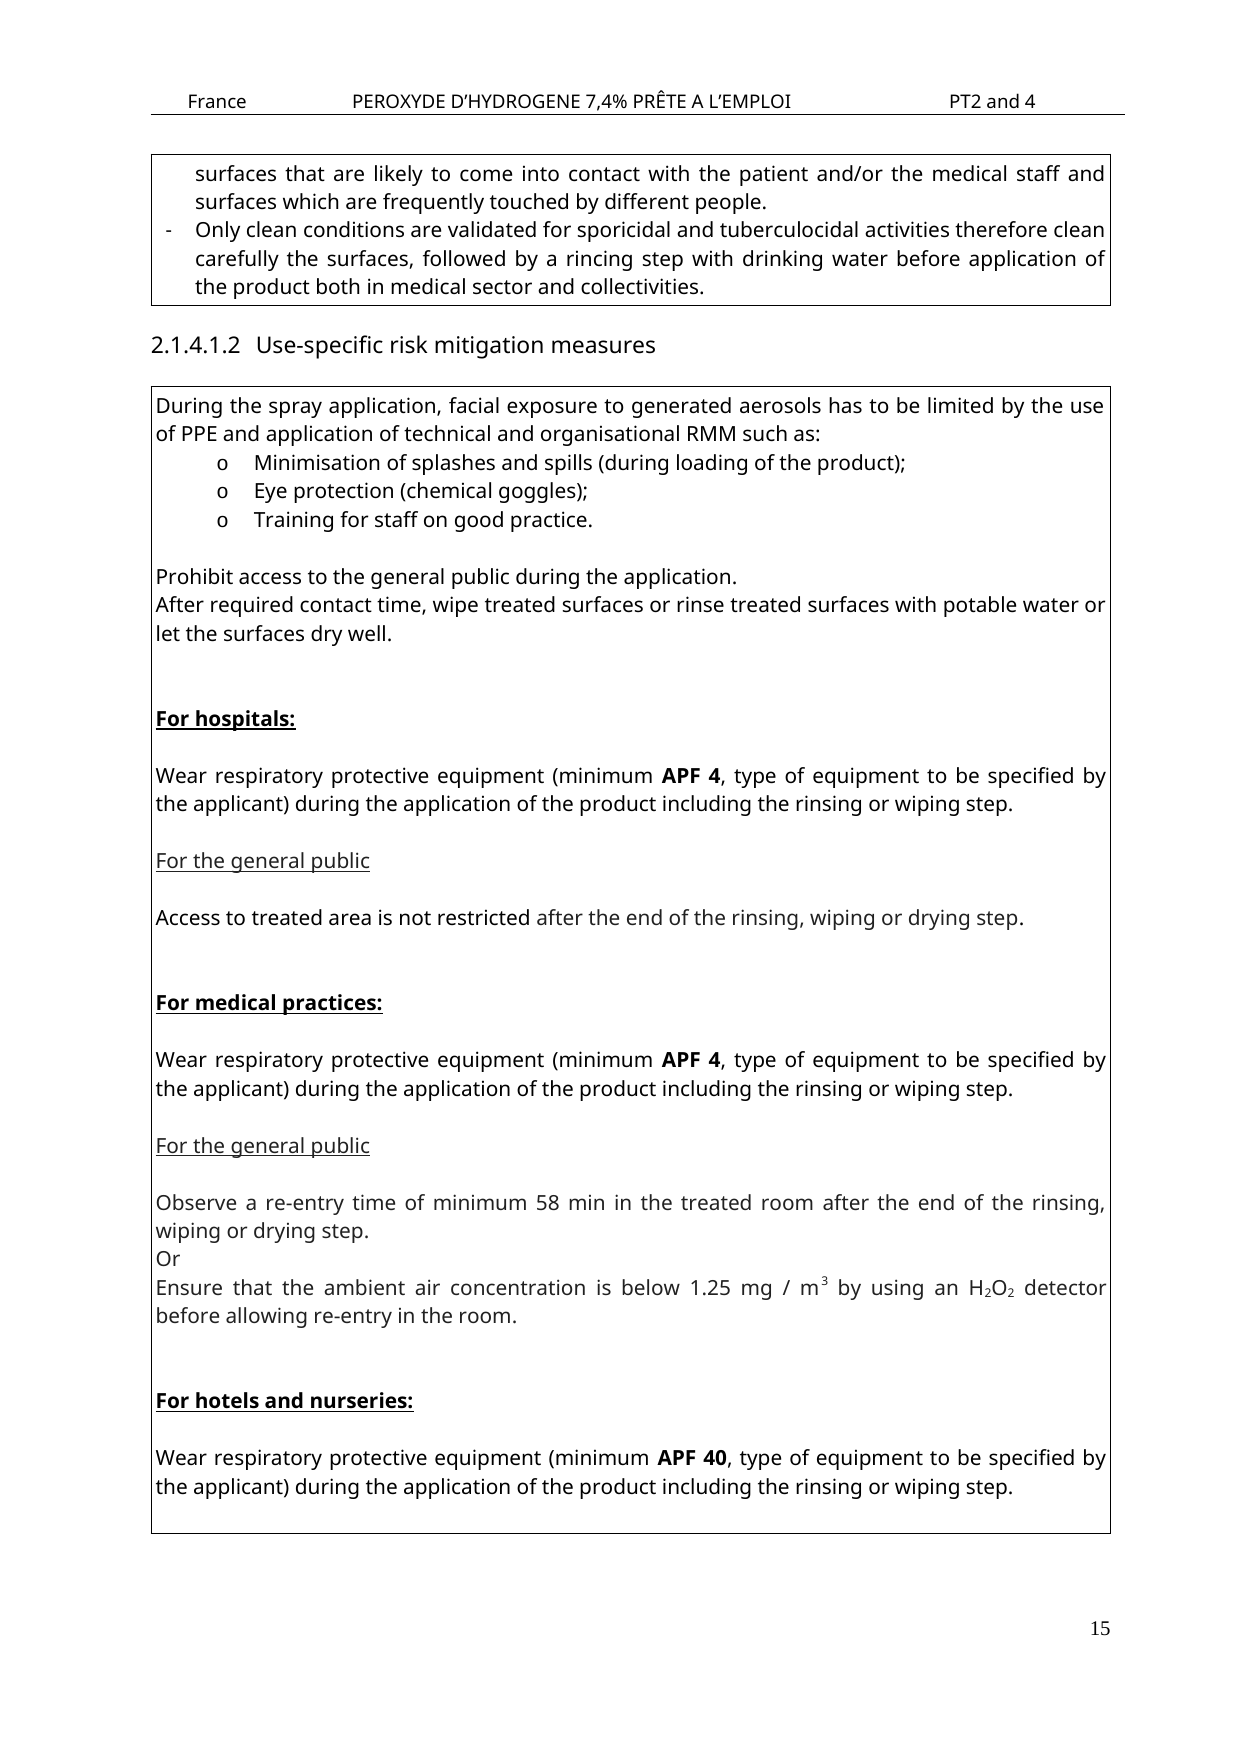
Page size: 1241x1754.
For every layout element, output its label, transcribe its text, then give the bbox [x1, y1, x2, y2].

subtitle Use-specific risk mitigation measures [151, 333, 1110, 359]
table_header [152, 387, 1110, 1533]
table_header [152, 155, 1110, 305]
